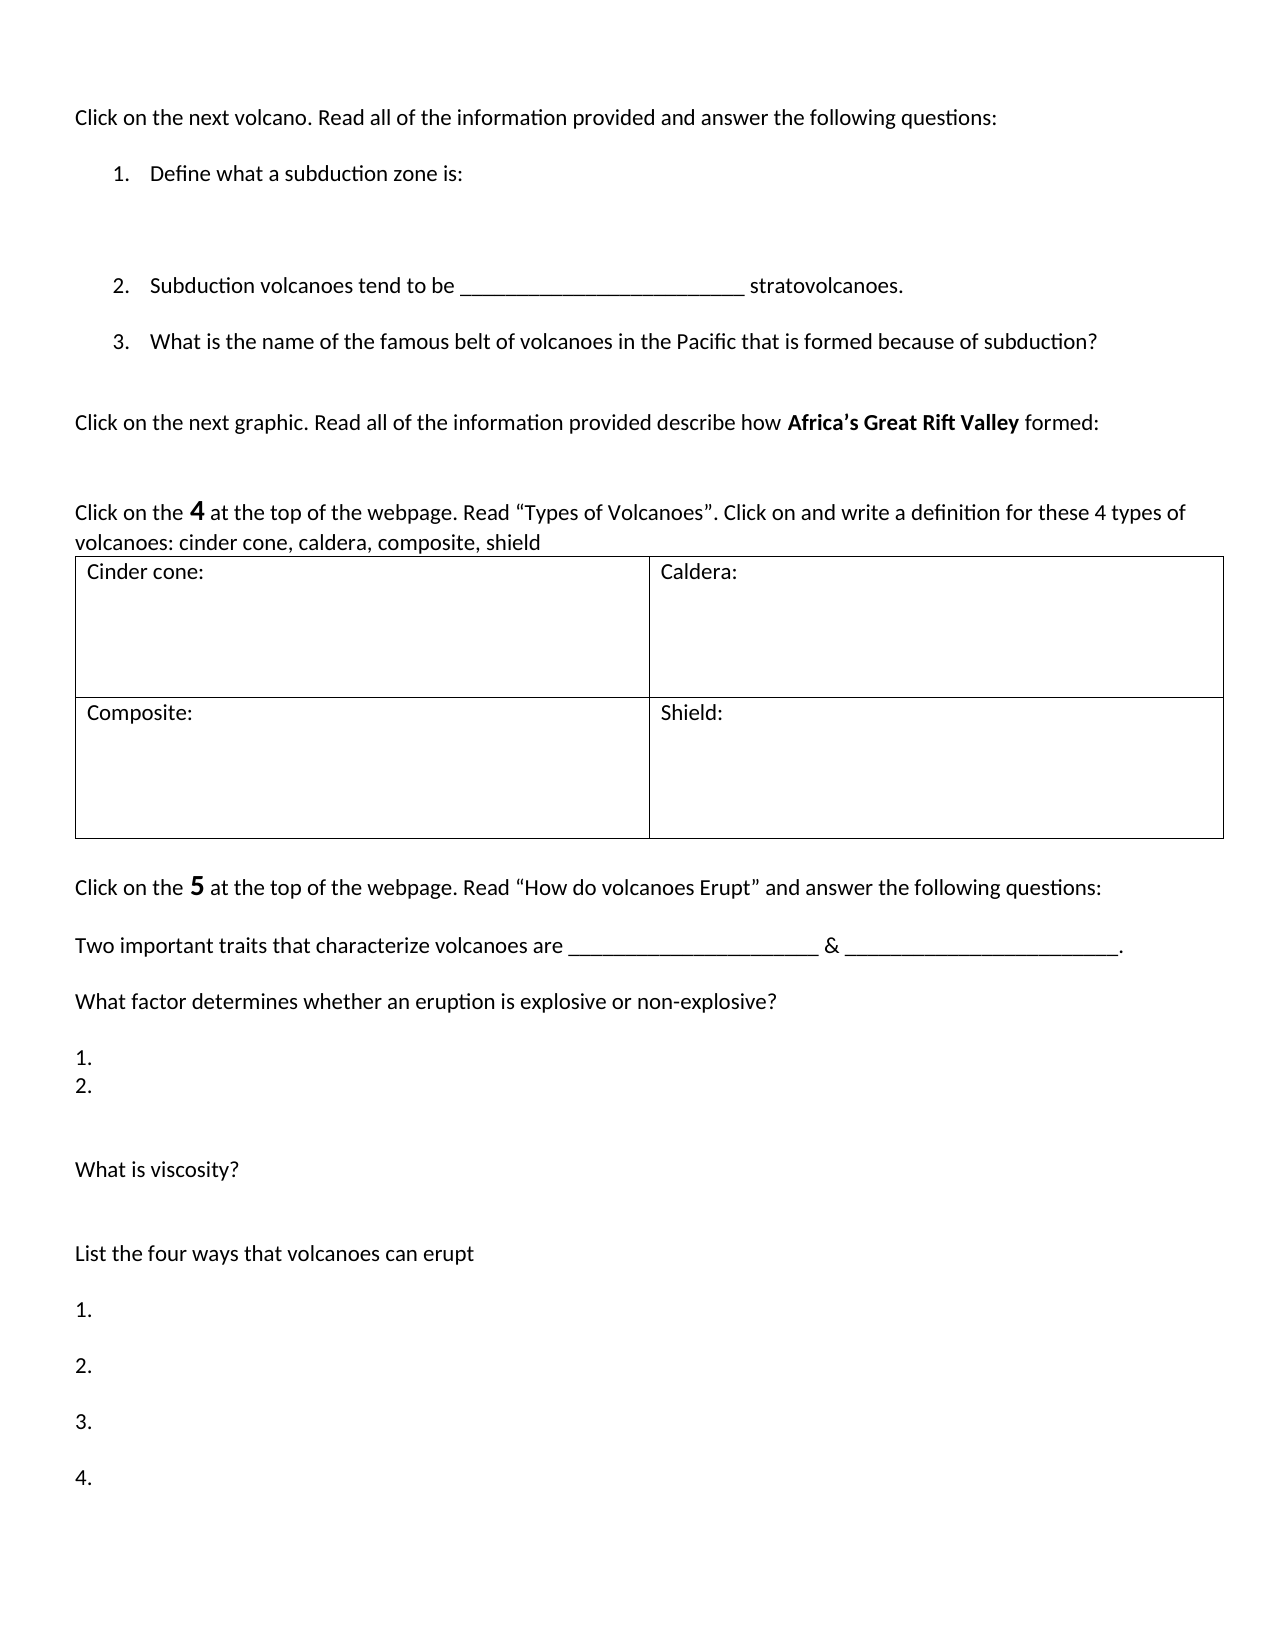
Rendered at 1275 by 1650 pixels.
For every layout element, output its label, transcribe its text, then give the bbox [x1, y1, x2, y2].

text 2. [75, 1071, 1200, 1099]
list Subduction volcanoes tend to be _________________________ stratovolcanoes. [112, 271, 1200, 299]
text 1. [75, 1295, 1200, 1323]
table_header Caldera: [650, 557, 1223, 697]
text 3. [75, 1407, 1200, 1435]
text List the four ways that volcanoes can erupt [75, 1239, 1200, 1267]
text What is viscosity? [75, 1155, 1200, 1183]
list What is the name of the famous belt of volcanoes in the Pacific that is formed because of subduction? [112, 327, 1200, 355]
table_cell Composite: [76, 698, 649, 838]
table_cell Shield: [650, 698, 1223, 838]
text Click on the next volcano. Read all of the information provided and answer the following questions: [75, 103, 1200, 131]
text 1. [75, 1043, 1200, 1071]
list Define what a subduction zone is: [112, 159, 1200, 187]
text Click on the next graphic. Read all of the information provided describe how Africa’s Great Rift Valley formed: [75, 408, 1200, 436]
text Two important traits that characterize volcanoes are ______________________ & ________________________. [75, 931, 1200, 959]
text Click on the 4 at the top of the webpage. Read “Types of Volcanoes”. Click on and write a definition for these 4 types of volcanoes: cinder cone, caldera, composite, shield [75, 492, 1200, 556]
text Click on the 5 at the top of the webpage. Read “How do volcanoes Erupt” and answer the following questions: [75, 867, 1200, 903]
text 4. [75, 1463, 1200, 1491]
table_header Cinder cone: [76, 557, 649, 697]
text 2. [75, 1351, 1200, 1379]
text What factor determines whether an eruption is explosive or non-explosive? [75, 987, 1200, 1015]
